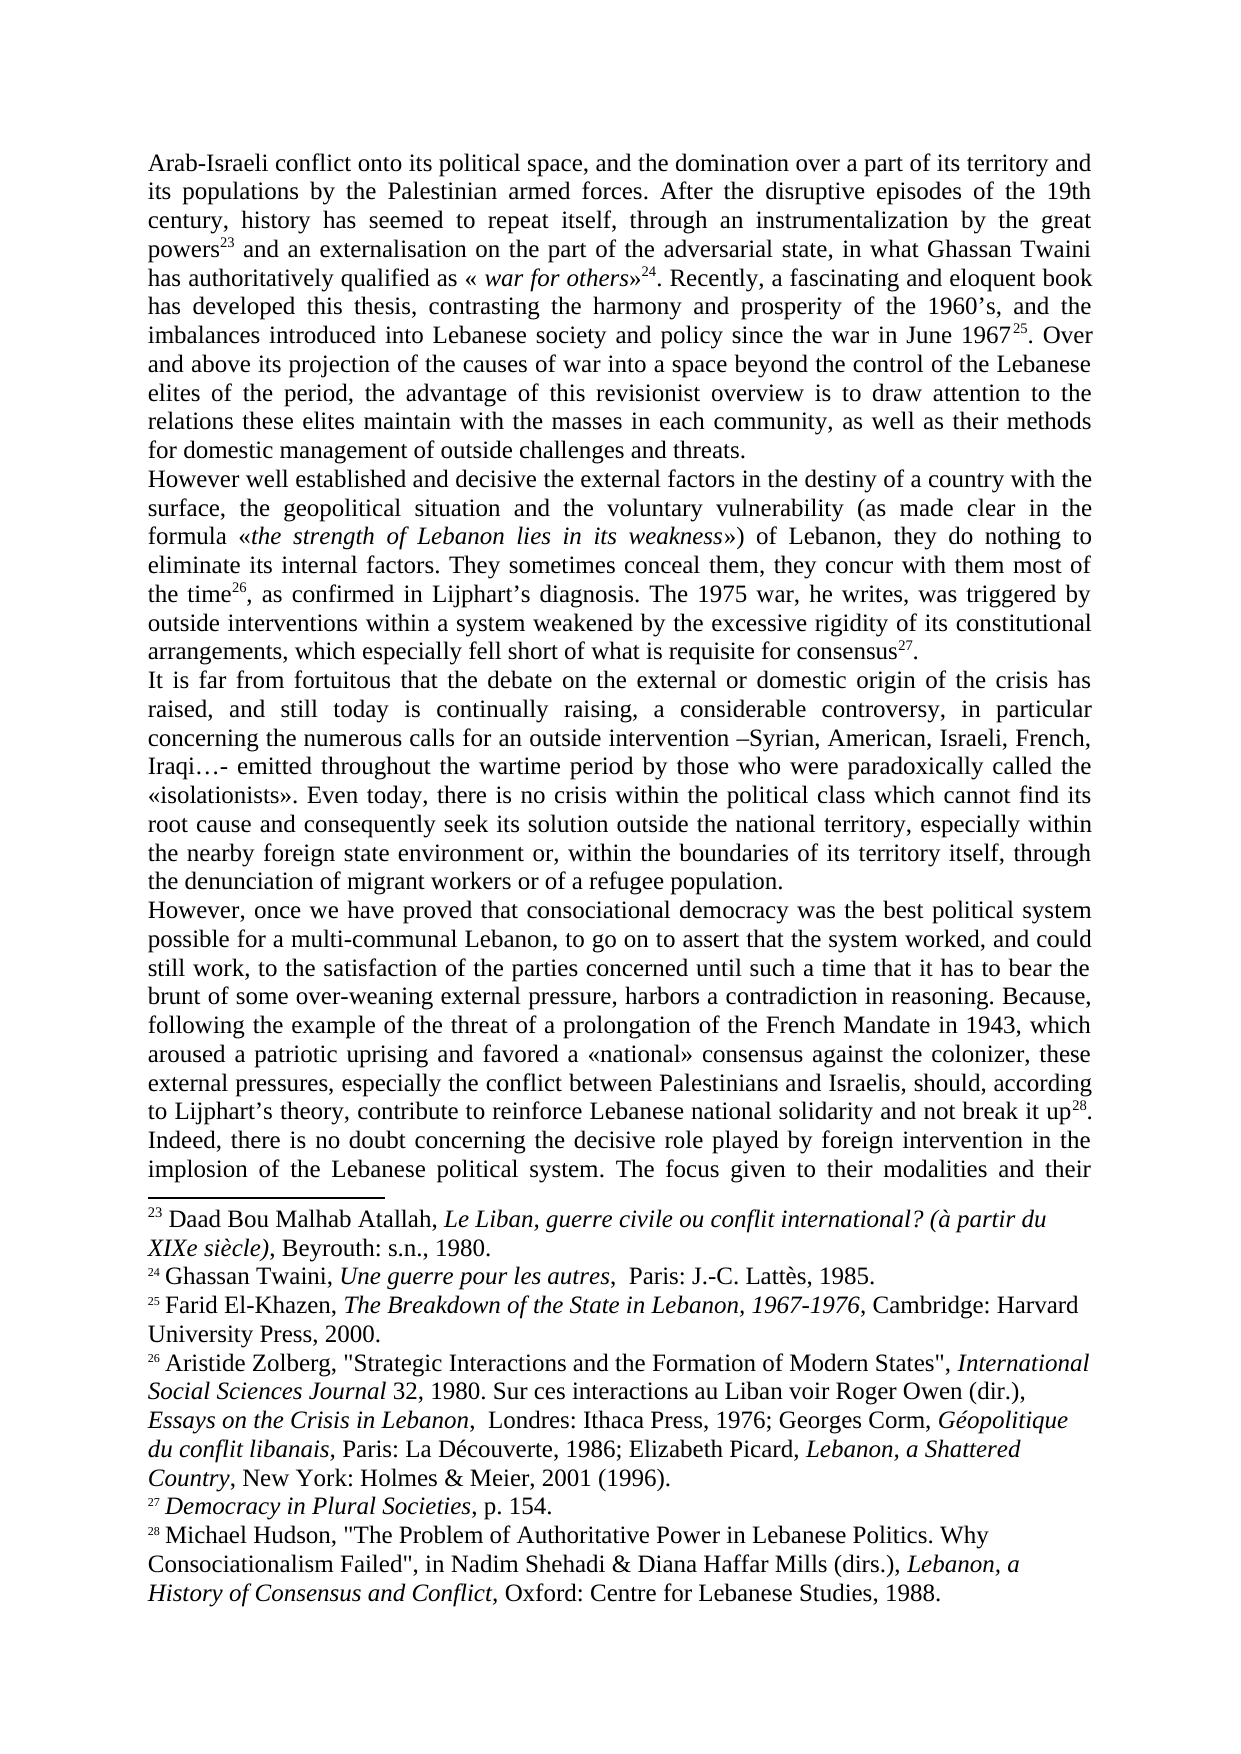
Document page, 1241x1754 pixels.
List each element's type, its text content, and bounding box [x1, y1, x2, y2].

text However well established and decisive the external factors in the destiny of a country with the surface, the geopolitical situation and the voluntary vulnerability (as made clear in the formula «the strength of Lebanon lies in its weakness») of Lebanon, they do nothing to eliminate its internal factors. They sometimes conceal them, they concur with them most of the time, as confirmed in Lijphart’s diagnosis. The 1975 war, he writes, was triggered by outside interventions within a system weakened by the excessive rigidity of its constitutional arrangements, which especially fell short of what is requisite for consensus. [148, 464, 1093, 665]
text It is far from fortuitous that the debate on the external or domestic origin of the crisis has raised, and still today is continually raising, a considerable controversy, in particular concerning the numerous calls for an outside intervention –Syrian, American, Israeli, French, Iraqi…- emitted throughout the wartime period by those who were paradoxically called the «isolationists». Even today, there is no crisis within the political class which cannot find its root cause and consequently seek its solution outside the national territory, especially within the nearby foreign state environment or, within the boundaries of its territory itself, through the denunciation of migrant workers or of a refugee population. [148, 665, 1093, 895]
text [148, 148, 1093, 464]
text However, once we have proved that consociational democracy was the best political system possible for a multi-communal Lebanon, to go on to assert that the system worked, and could still work, to the satisfaction of the parties concerned until such a time that it has to bear the brunt of some over-weaning external pressure, harbors a contradiction in reasoning. Because, following the example of the threat of a prolongation of the French Mandate in 1943, which aroused a patriotic uprising and favored a «national» consensus against the colonizer, these external pressures, especially the conflict between Palestinians and Israelis, should, according to Lijphart’s theory, contribute to reinforce Lebanese national solidarity and not break it up. Indeed, there is no doubt concerning the decisive role played by foreign intervention in the implosion of the Lebanese political system. The focus given to their modalities and their significance is perfectly legitimate. But thinking cannot grind to a halt there and it is necessary to analyze the Lebanese crisis as a civic crisis, that of a society and its political system. So we must locate the sites and moments in which the Lebanese institutions were unable to resist to social pressure and political overloading. That is to say, understand the weaknesses of the system and consider the means of their correction. [148, 895, 1093, 1183]
